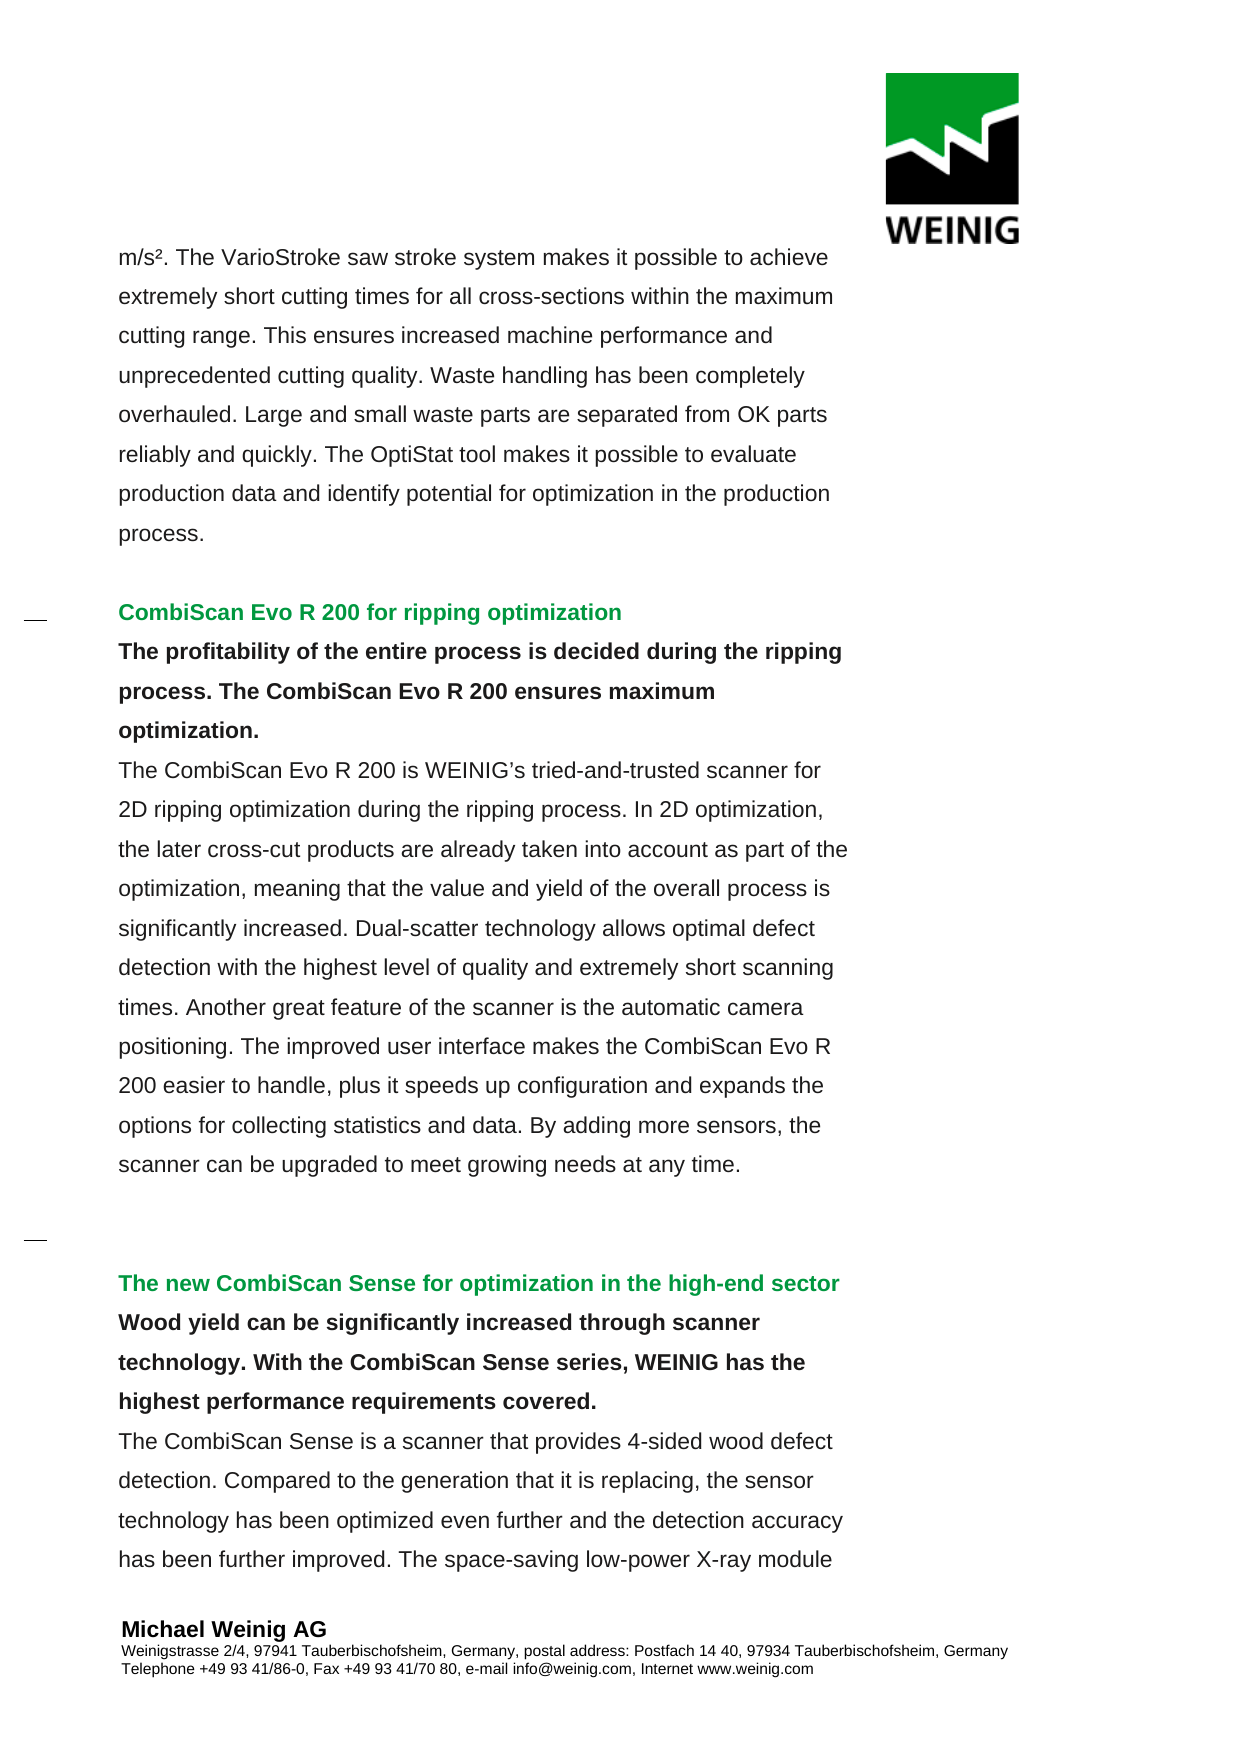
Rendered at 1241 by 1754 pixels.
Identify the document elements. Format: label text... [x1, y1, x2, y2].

text CombiScan Evo R 200 for ripping optimization [118, 599, 856, 625]
text The CombiScan Evo R 200 is WEINIG’s tried-and-trusted scanner for 2D ripping optimization during the ripping process. In 2D optimization, the later cross-cut products are already taken into account as part of the optimization, meaning that the value and yield of the overall process is significantly increased. Dual-scatter technology allows optimal defect detection with the highest level of quality and extremely short scanning times. Another great feature of the scanner is the automatic camera positioning. The improved user interface makes the CombiScan Evo R 200 easier to handle, plus it speeds up configuration and expands the options for collecting statistics and data. By adding more sensors, the scanner can be upgraded to meet growing needs at any time. [118, 757, 856, 1178]
picture [885, 73, 1019, 244]
text The new CombiScan Sense for optimization in the high-end sector [118, 1270, 856, 1296]
text The profitability of the entire process is decided during the ripping process. The CombiScan Evo R 200 ensures maximum optimization. [118, 638, 856, 743]
text Wood yield can be significantly increased through scanner technology. With the CombiScan Sense series, WEINIG has the highest performance requirements covered. [118, 1309, 856, 1415]
